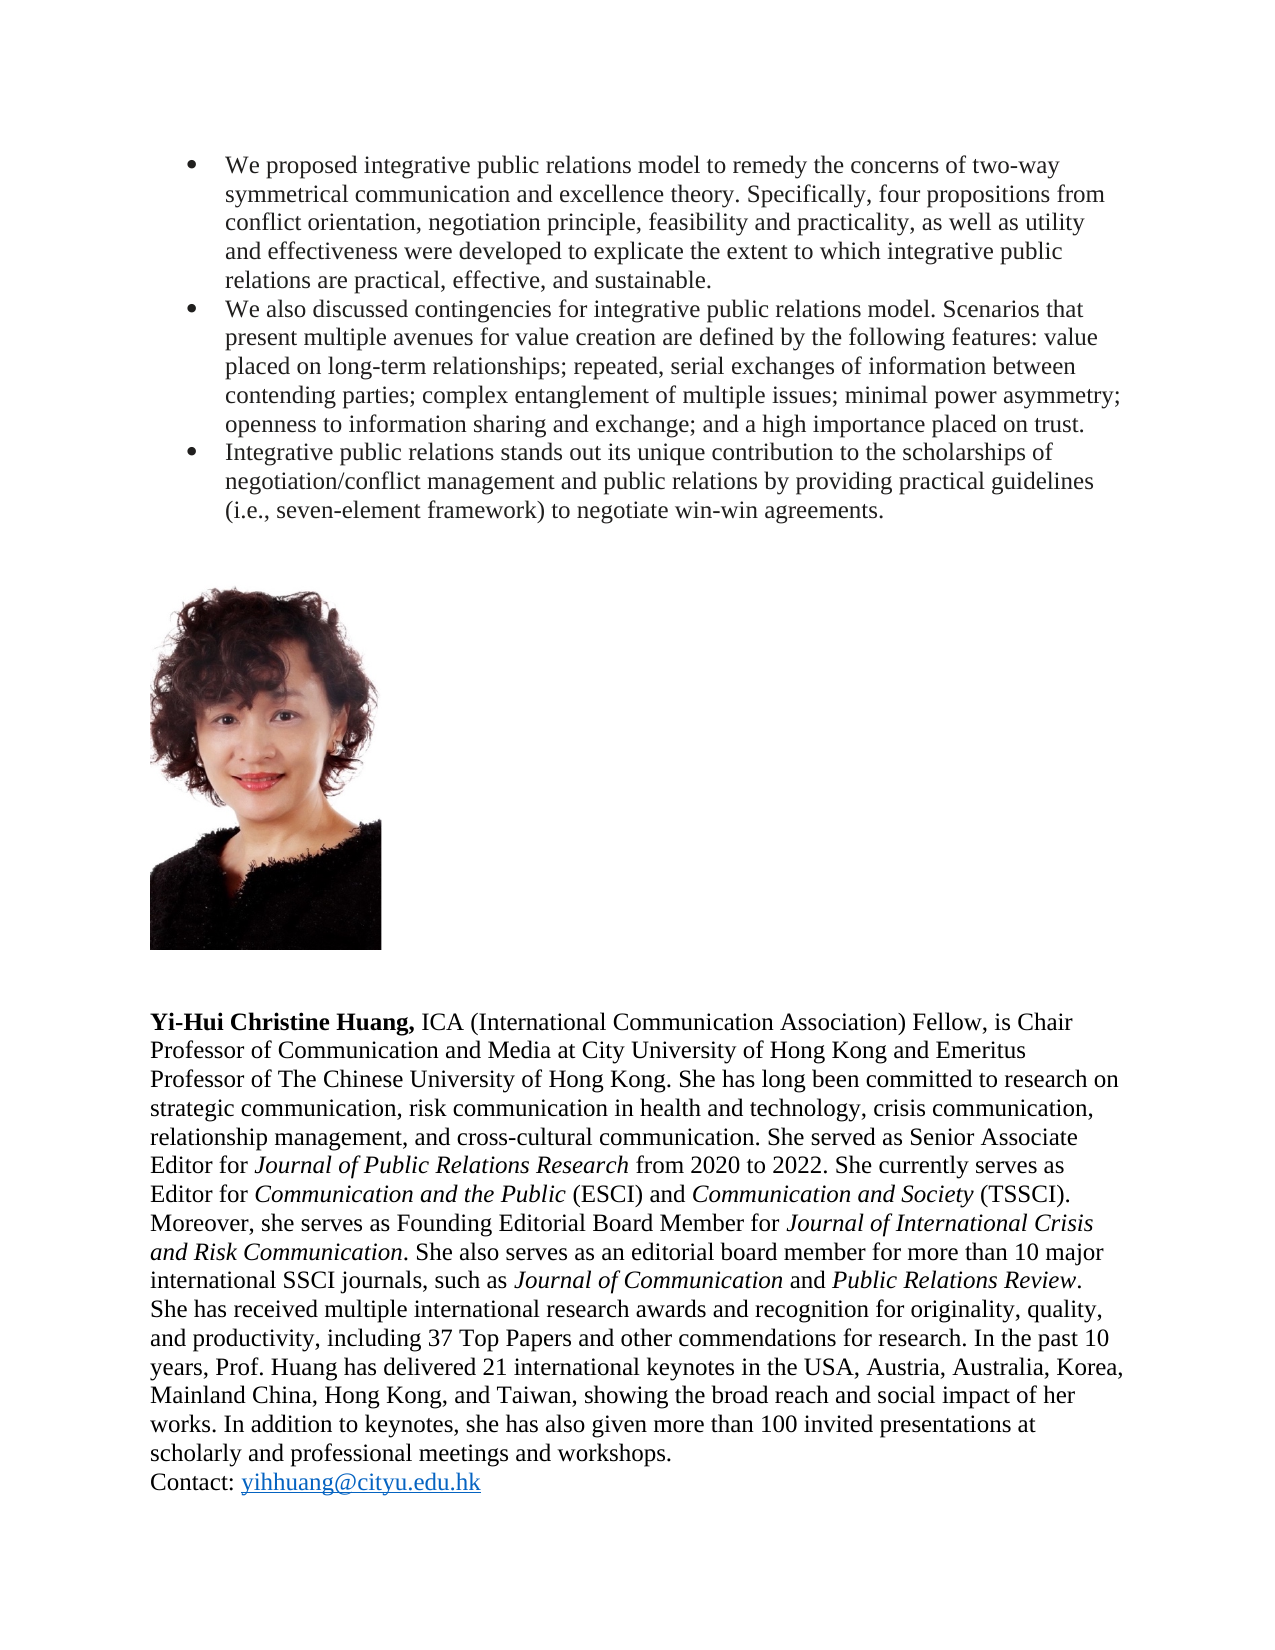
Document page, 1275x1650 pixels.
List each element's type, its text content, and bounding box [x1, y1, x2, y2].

picture [150, 569, 382, 950]
list Integrative public relations stands out its unique contribution to the scholarships of negotiation/conflict management and public relations by providing practical guidelines (i.e., seven-element framework) to negotiate win-win agreements. [187, 437, 1125, 524]
list We proposed integrative public relations model to remedy the concerns of two-way symmetrical communication and excellence theory. Specifically, four propositions from conflict orientation, negotiation principle, feasibility and practicality, as well as utility and effectiveness were developed to explicate the extent to which integrative public relations are practical, effective, and sustainable. [187, 150, 1125, 294]
text Contact: yihhuang@cityu.edu.hk [150, 1467, 1125, 1496]
text Yi-Hui Christine Huang, ICA (International Communication Association) Fellow, is Chair Professor of Communication and Media at City University of Hong Kong and Emeritus Professor of The Chinese University of Hong Kong. She has long been committed to research on strategic communication, risk communication in health and technology, crisis communication, relationship management, and cross-cultural communication. She served as Senior Associate Editor for Journal of Public Relations Research from 2020 to 2022. She currently serves as Editor for Communication and the Public (ESCI) and Communication and Society (TSSCI). Moreover, she serves as Founding Editorial Board Member for Journal of International Crisis and Risk Communication. She also serves as an editorial board member for more than 10 major international SSCI journals, such as Journal of Communication and Public Relations Review. She has received multiple international research awards and recognition for originality, quality, and productivity, including 37 Top Papers and other commendations for research. In the past 10 years, Prof. Huang has delivered 21 international keynotes in the USA, Austria, Australia, Korea, Mainland China, Hong Kong, and Taiwan, showing the broad reach and social impact of her works. In addition to keynotes, she has also given more than 100 invited presentations at scholarly and professional meetings and workshops. [150, 1007, 1125, 1467]
list We also discussed contingencies for integrative public relations model. Scenarios that present multiple avenues for value creation are defined by the following features: value placed on long-term relationships; repeated, serial exchanges of information between contending parties; complex entanglement of multiple issues; minimal power asymmetry; openness to information sharing and exchange; and a high importance placed on trust. [187, 294, 1125, 437]
